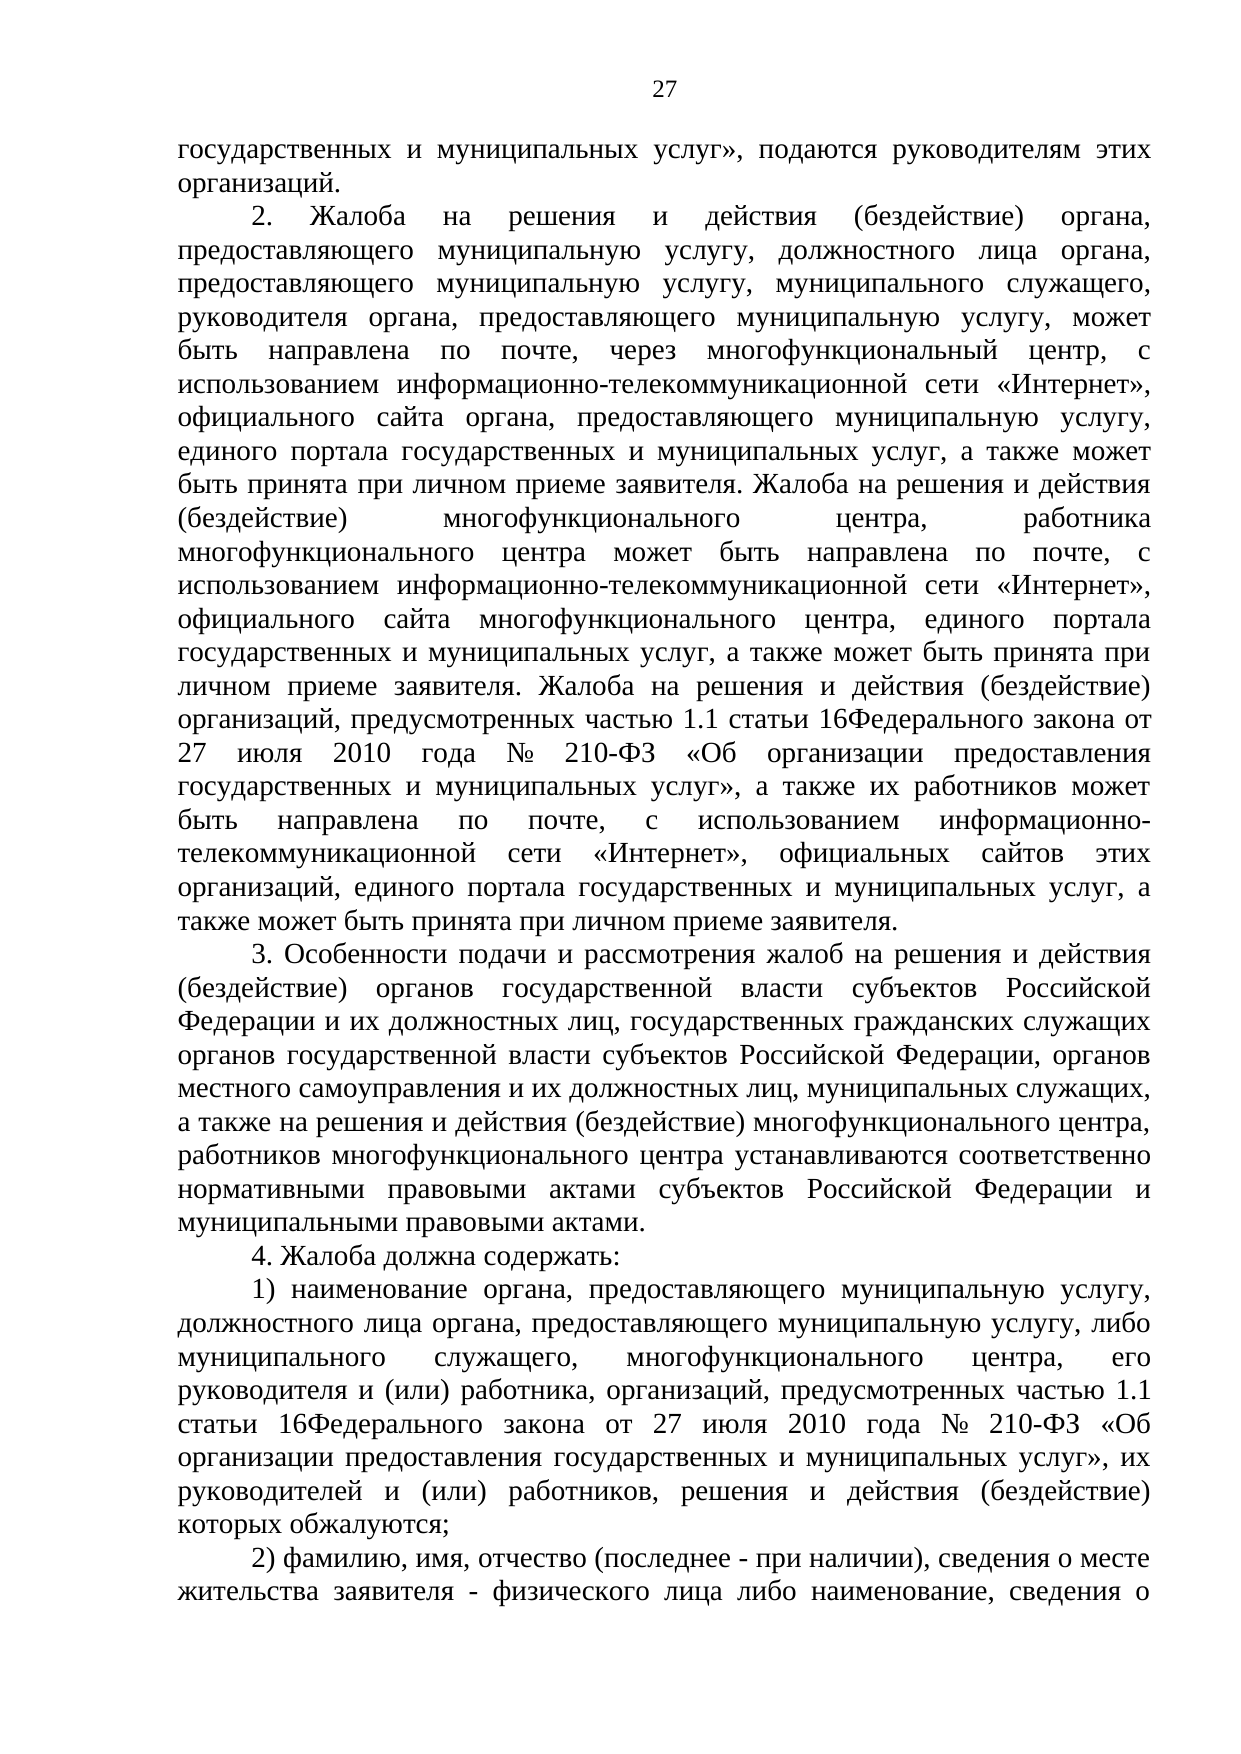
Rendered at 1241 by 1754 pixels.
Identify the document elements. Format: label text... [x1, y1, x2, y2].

text 2. Жалоба на решения и действия (бездействие) органа, предоставляющего муниципальную услугу, должностного лица органа, предоставляющего муниципальную услугу, муниципального служащего, руководителя органа, предоставляющего муниципальную услугу, может быть направлена по почте, через многофункциональный центр, с использованием информационно-телекоммуникационной сети «Интернет», официального сайта органа, предоставляющего муниципальную услугу, единого портала государственных и муниципальных услуг, а также может быть принята при личном приеме заявителя. Жалоба на решения и действия (бездействие) многофункционального центра, работника многофункционального центра может быть направлена по почте, с использованием информационно-телекоммуникационной сети «Интернет», официального сайта многофункционального центра, единого портала государственных и муниципальных услуг, а также может быть принята при личном приеме заявителя. Жалоба на решения и действия (бездействие) организаций, предусмотренных частью 1.1 статьи 16Федерального закона от 27 июля 2010 года № 210-ФЗ «Об организации предоставления государственных и муниципальных услуг», а также их работников может быть направлена по почте, с использованием информационно-телекоммуникационной сети «Интернет», официальных сайтов этих организаций, единого портала государственных и муниципальных услуг, а также может быть принята при личном приеме заявителя. [177, 198, 1152, 936]
text 4. Жалоба должна содержать: [177, 1238, 1152, 1272]
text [177, 131, 1152, 198]
text 1) наименование органа, предоставляющего муниципальную услугу, должностного лица органа, предоставляющего муниципальную услугу, либо муниципального служащего, многофункционального центра, его руководителя и (или) работника, организаций, предусмотренных частью 1.1 статьи 16Федерального закона от 27 июля 2010 года № 210-ФЗ «Об организации предоставления государственных и муниципальных услуг», их руководителей и (или) работников, решения и действия (бездействие) которых обжалуются; [177, 1272, 1152, 1540]
text 3. Особенности подачи и рассмотрения жалоб на решения и действия (бездействие) органов государственной власти субъектов Российской Федерации и их должностных лиц, государственных гражданских служащих органов государственной власти субъектов Российской Федерации, органов местного самоуправления и их должностных лиц, муниципальных служащих, а также на решения и действия (бездействие) многофункционального центра, работников многофункционального центра устанавливаются соответственно нормативными правовыми актами субъектов Российской Федерации и муниципальными правовыми актами. [177, 936, 1152, 1238]
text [177, 1540, 1152, 1607]
